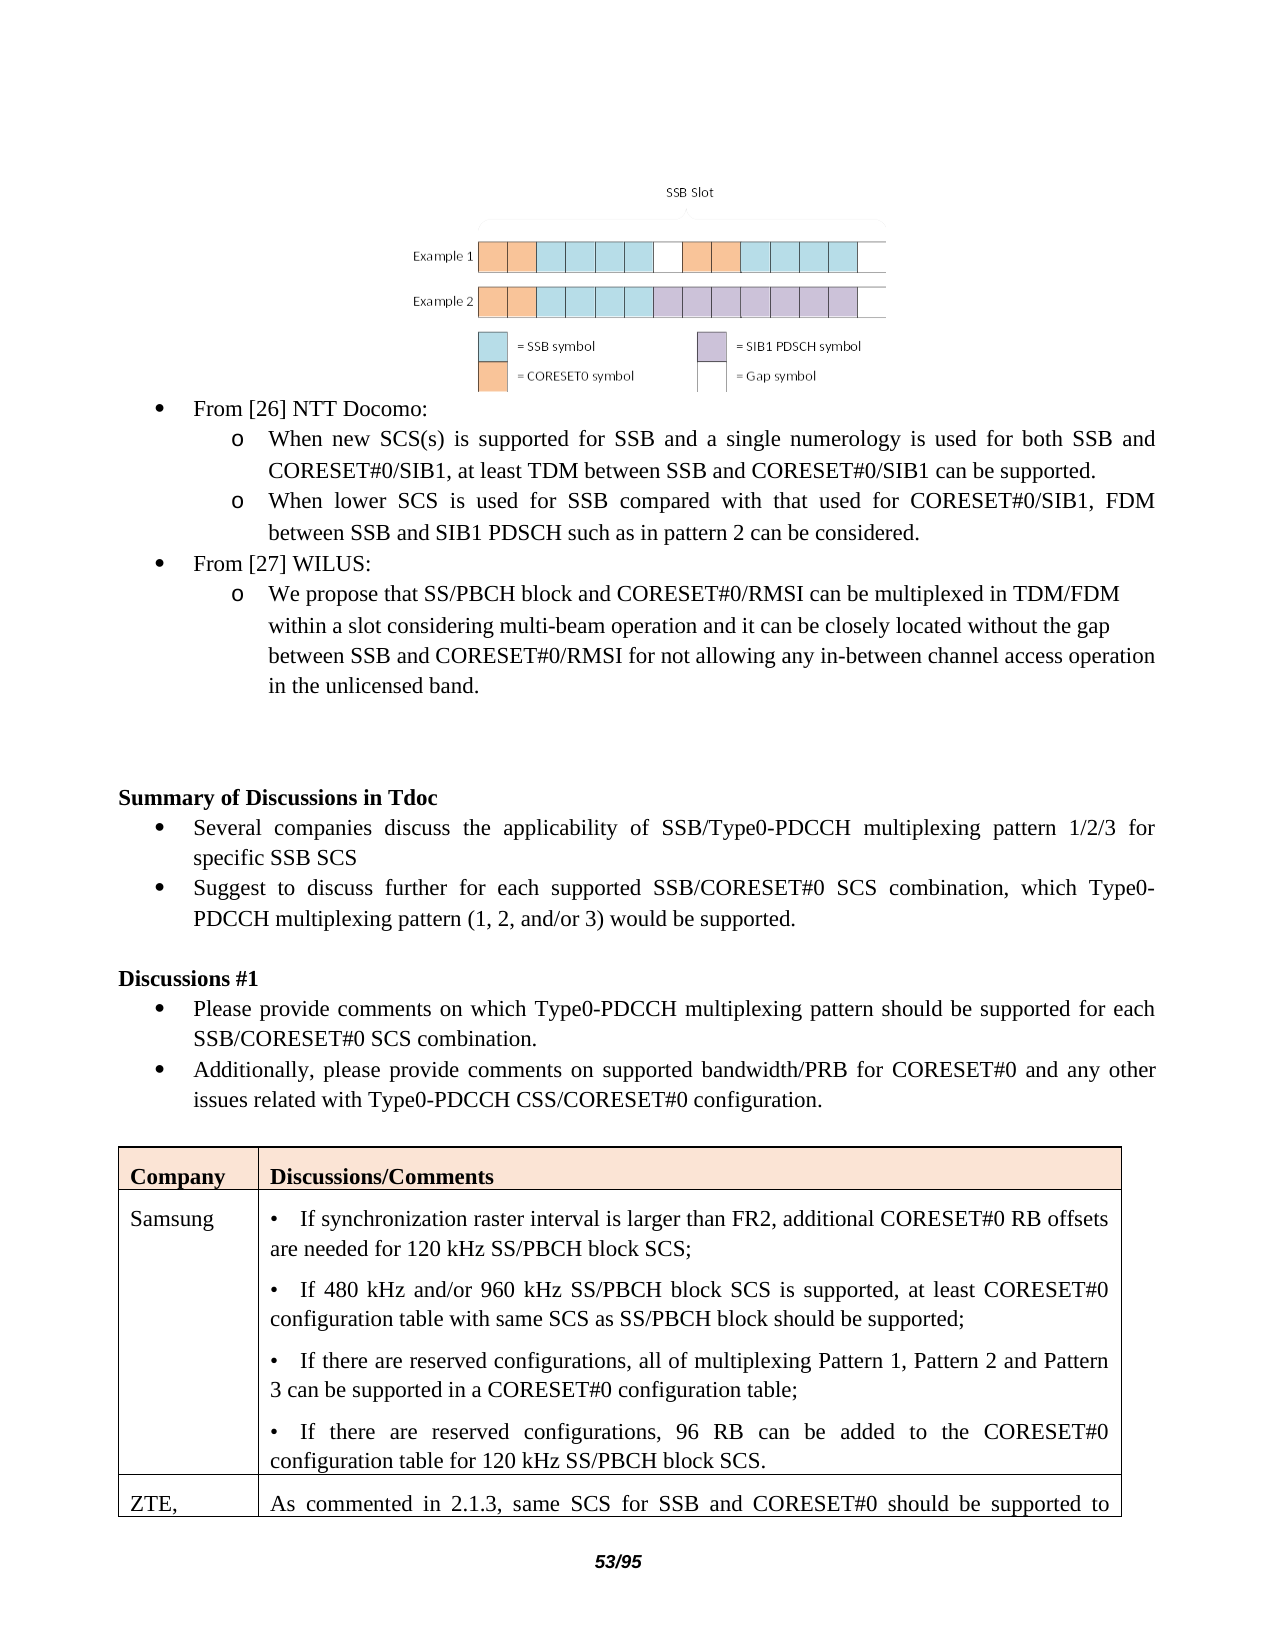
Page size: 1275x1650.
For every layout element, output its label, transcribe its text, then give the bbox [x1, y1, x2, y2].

list We propose that SS/PBCH block and CORESET#0/RMSI can be multiplexed in TDM/FDM within a slot considering multi-beam operation and it can be closely located without the gap between SSB and CORESET#0/RMSI for not allowing any in-between channel access operation in the unlicensed band. [231, 580, 1157, 699]
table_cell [259, 1475, 1121, 1516]
list When lower SCS is used for SSB compared with that used for CORESET#0/SIB1, FDM between SSB and SIB1 PDSCH such as in pattern 2 can be considered. [231, 487, 1157, 546]
table_header Discussions/Comments [259, 1148, 1121, 1189]
text Summary of Discussions in Tdoc [118, 784, 1157, 810]
table_cell • If synchronization raster interval is larger than FR2, additional CORESET#0 RB offsets are needed for 120 kHz SS/PBCH block SCS; • If 480 kHz and/or 960 kHz SS/PBCH block SCS is supported, at least CORESET#0 configuration table with same SCS as SS/PBCH block should be supported; • If there are reserved configurations, all of multiplexing Pattern 1, Pattern 2 and Pattern 3 can be supported in a CORESET#0 configuration table; • If there are reserved configurations, 96 RB can be added to the CORESET#0 configuration table for 120 kHz SS/PBCH block SCS. [259, 1190, 1121, 1473]
list Several companies discuss the applicability of SSB/Type0-PDCCH multiplexing pattern 1/2/3 for specific SSB SCS [156, 814, 1157, 871]
text Discussions #1 [118, 965, 1157, 991]
table_cell ZTE, Sanechips [119, 1475, 258, 1516]
list Additionally, please provide comments on supported bandwidth/PRB for CORESET#0 and any other issues related with Type0-PDCCH CSS/CORESET#0 configuration. [156, 1056, 1157, 1112]
table_cell Samsung [119, 1190, 258, 1473]
list Please provide comments on which Type0-PDCCH multiplexing pattern should be supported for each SSB/CORESET#0 SCS combination. [156, 995, 1157, 1052]
list When new SCS(s) is supported for SSB and a single numerology is used for both SSB and CORESET#0/SIB1, at least TDM between SSB and CORESET#0/SIB1 can be supported. [231, 425, 1157, 483]
table_header Company [119, 1148, 258, 1189]
list From [26] NTT Docomo: [156, 395, 1157, 421]
list From [27] WILUS: [156, 550, 1157, 576]
list Suggest to discuss further for each supported SSB/CORESET#0 SCS combination, which Type0-PDCCH multiplexing pattern (1, 2, and/or 3) would be supported. [156, 874, 1157, 931]
